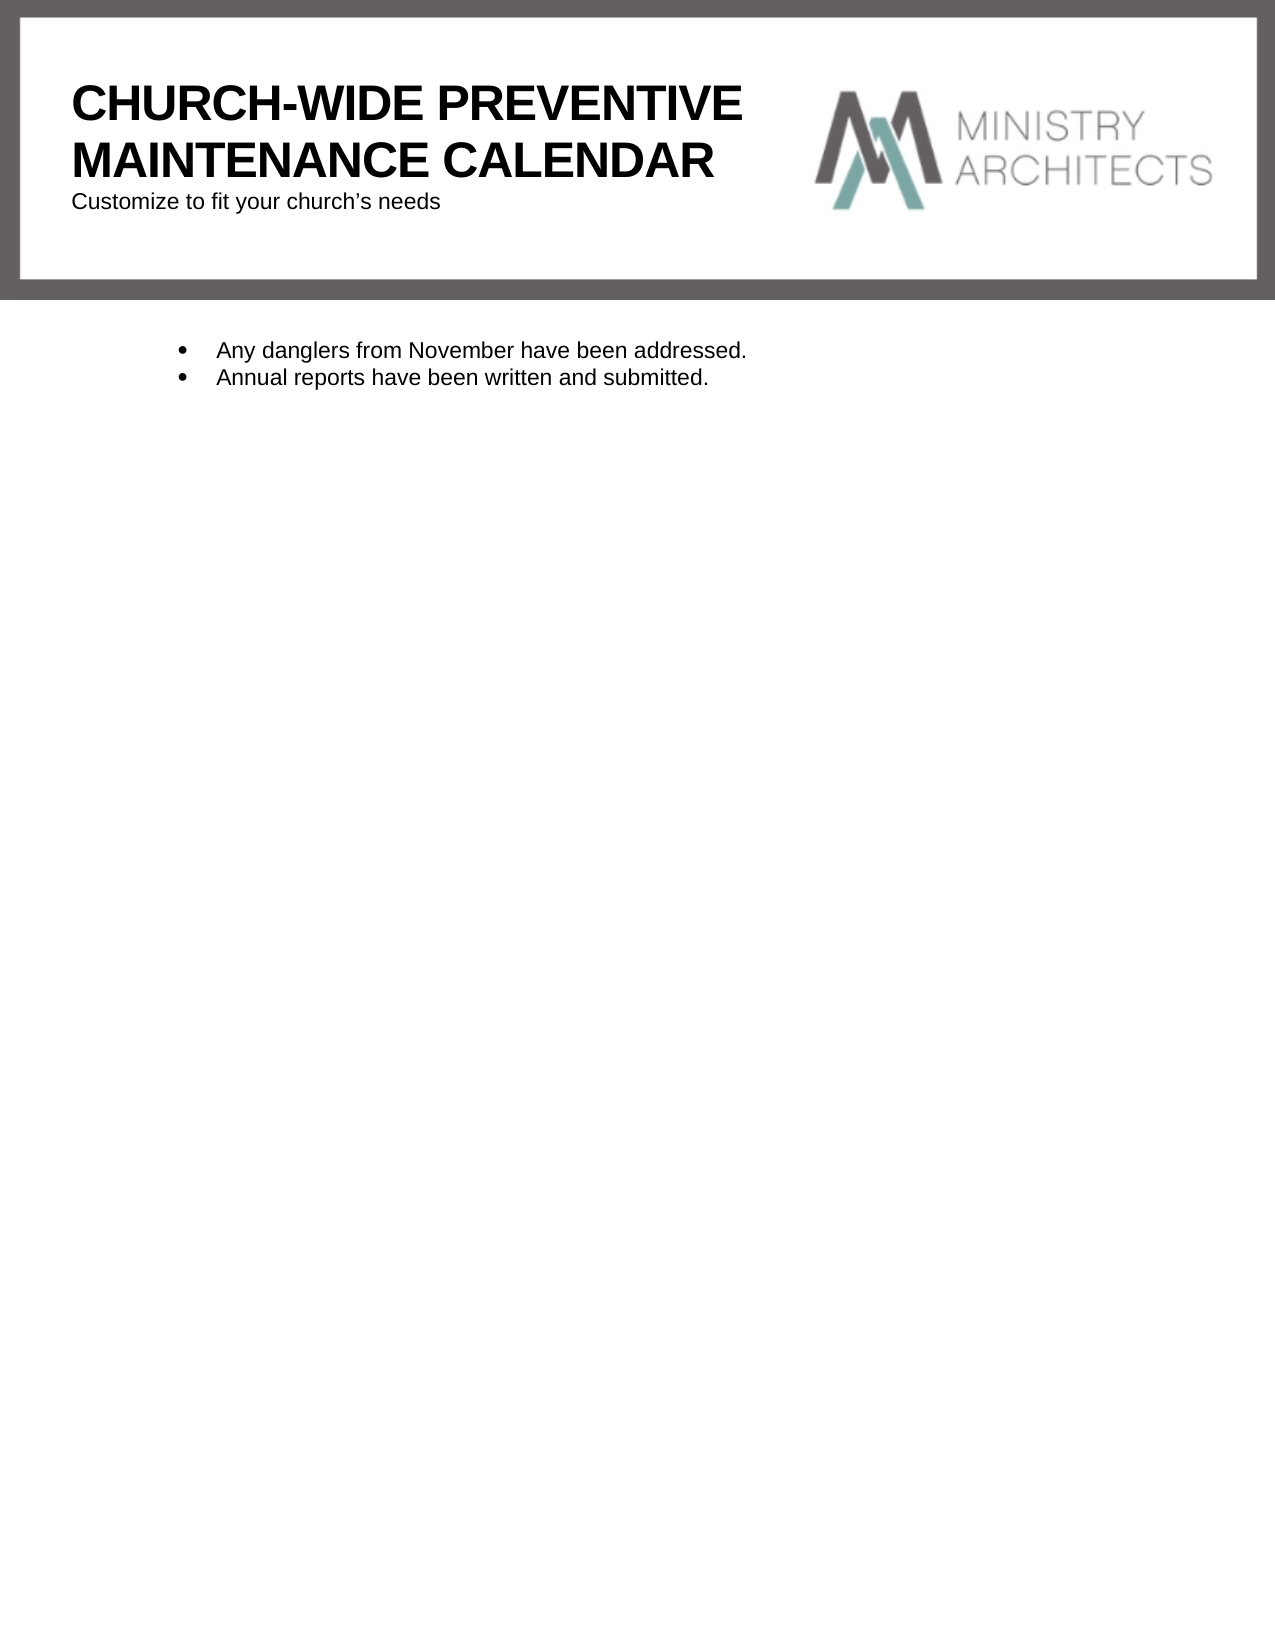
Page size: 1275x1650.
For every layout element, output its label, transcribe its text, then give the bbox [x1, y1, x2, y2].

list Annual reports have been written and submitted. [178, 364, 1125, 390]
picture [0, 0, 1275, 300]
list Any danglers from November have been addressed. [178, 337, 1125, 364]
